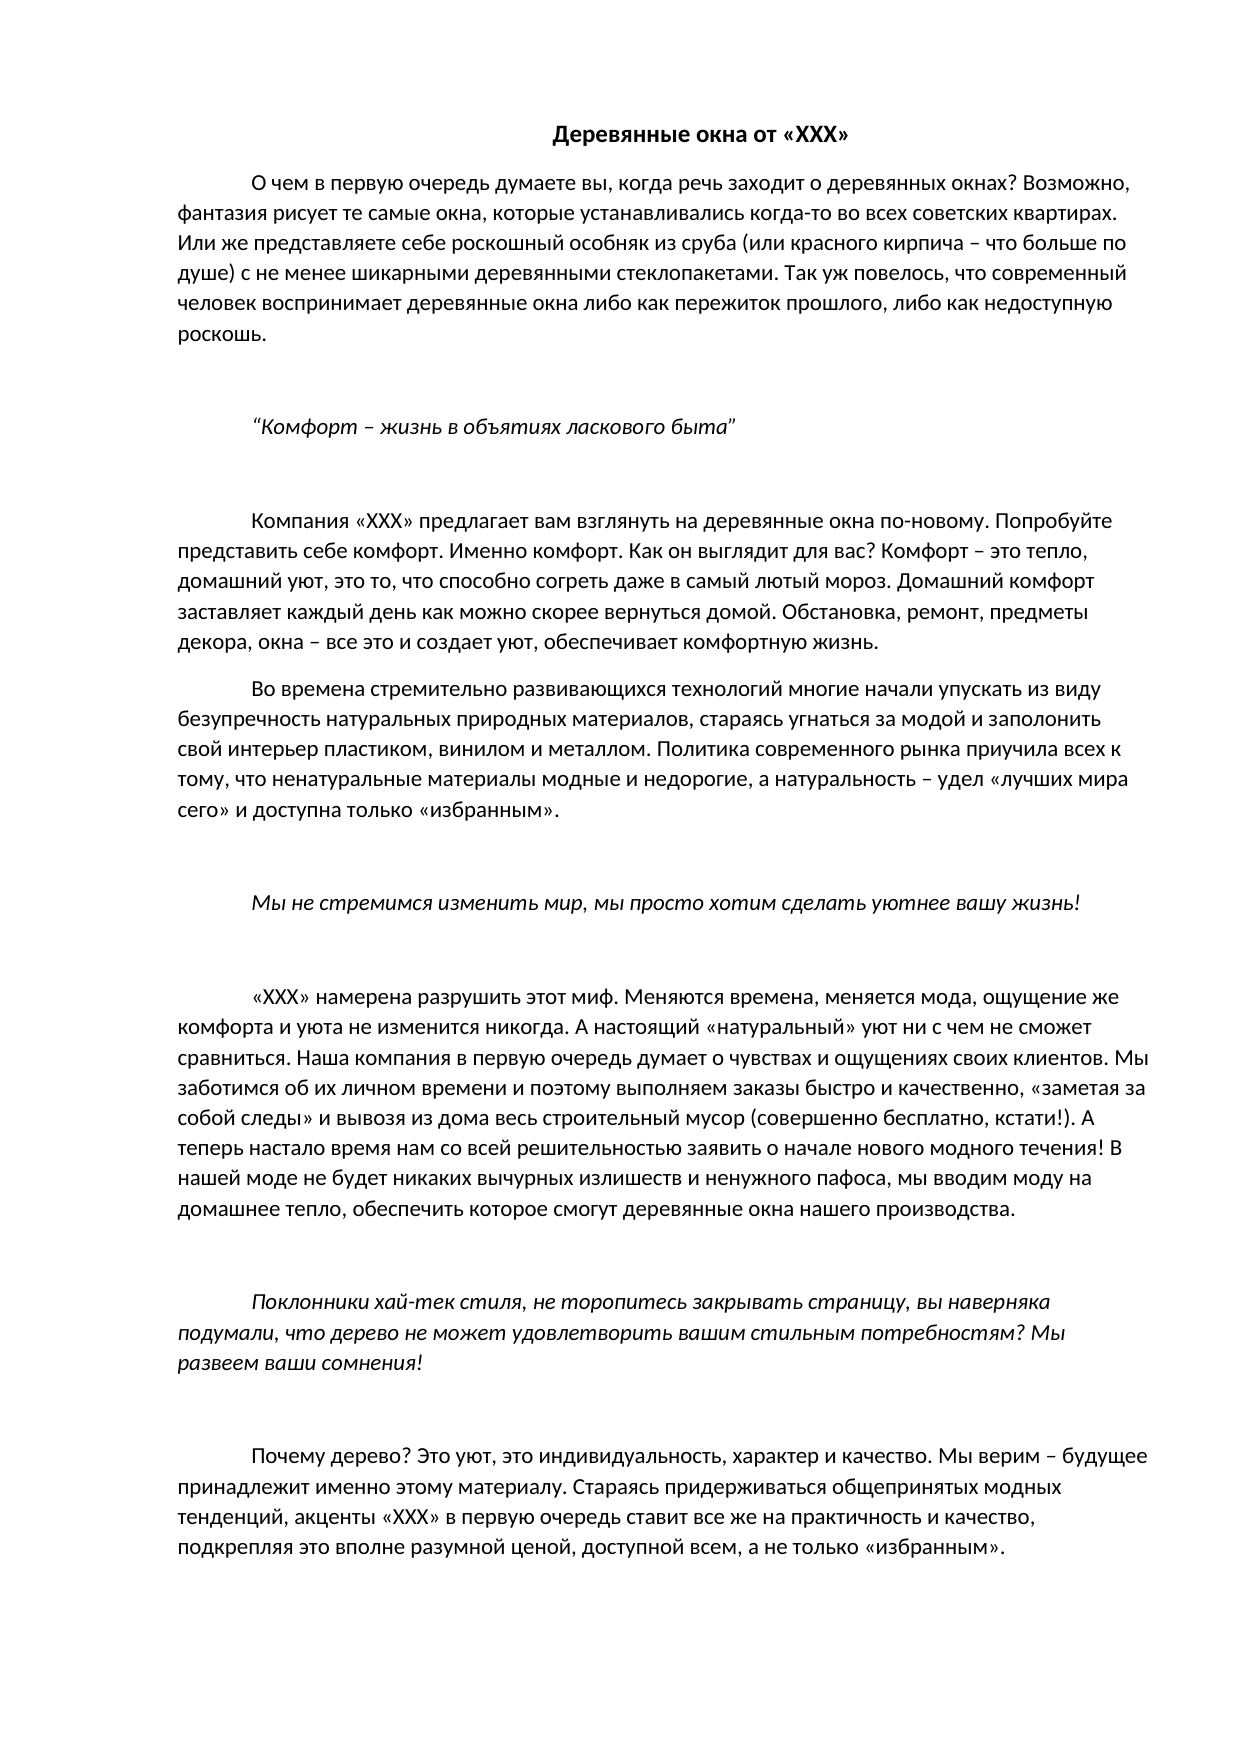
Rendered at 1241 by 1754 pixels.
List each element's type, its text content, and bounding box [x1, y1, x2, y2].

text «ХХХ» намерена разрушить этот миф. Меняются времена, меняется мода, ощущение же комфорта и уюта не изменится никогда. А настоящий «натуральный» уют ни с чем не сможет сравниться. Наша компания в первую очередь думает о чувствах и ощущениях своих клиентов. Мы заботимся об их личном времени и поэтому выполняем заказы быстро и качественно, «заметая за собой следы» и вывозя из дома весь строительный мусор (совершенно бесплатно, кстати!). А теперь настало время нам со всей решительностью заявить о начале нового модного течения! В нашей моде не будет никаких вычурных излишеств и ненужного пафоса, мы вводим моду на домашнее тепло, обеспечить которое смогут деревянные окна нашего производства. [177, 982, 1152, 1222]
text Деревянные окна от «ХХХ» [177, 118, 1152, 149]
text Поклонники хай-тек стиля, не торопитесь закрывать страницу, вы наверняка подумали, что дерево не может удовлетворить вашим стильным потребностям? Мы развеем ваши сомнения! [177, 1287, 1152, 1376]
text “Комфорт – жизнь в объятиях ласкового быта” [177, 412, 1152, 441]
text Почему дерево? Это уют, это индивидуальность, характер и качество. Мы верим – будущее принадлежит именно этому материалу. Стараясь придерживаться общепринятых модных тенденций, акценты «ХХХ» в первую очередь ставит все же на практичность и качество, подкрепляя это вполне разумной ценой, доступной всем, а не только «избранным». [177, 1442, 1152, 1560]
text Во времена стремительно развивающихся технологий многие начали упускать из виду безупречность натуральных природных материалов, стараясь угнаться за модой и заполонить свой интерьер пластиком, винилом и металлом. Политика современного рынка приучила всех к тому, что ненатуральные материалы модные и недорогие, а натуральность – удел «лучших мира сего» и доступна только «избранным». [177, 674, 1152, 823]
text Мы не стремимся изменить мир, мы просто хотим сделать уютнее вашу жизнь! [177, 888, 1152, 917]
text Компания «ХХХ» предлагает вам взглянуть на деревянные окна по-новому. Попробуйте представить себе комфорт. Именно комфорт. Как он выглядит для вас? Комфорт – это тепло, домашний уют, это то, что способно согреть даже в самый лютый мороз. Домашний комфорт заставляет каждый день как можно скорее вернуться домой. Обстановка, ремонт, предметы декора, окна – все это и создает уют, обеспечивает комфортную жизнь. [177, 506, 1152, 655]
text О чем в первую очередь думаете вы, когда речь заходит о деревянных окнах? Возможно, фантазия рисует те самые окна, которые устанавливались когда-то во всех советских квартирах. Или же представляете себе роскошный особняк из сруба (или красного кирпича – что больше по душе) с не менее шикарными деревянными стеклопакетами. Так уж повелось, что современный человек воспринимает деревянные окна либо как пережиток прошлого, либо как недоступную роскошь. [177, 168, 1152, 347]
